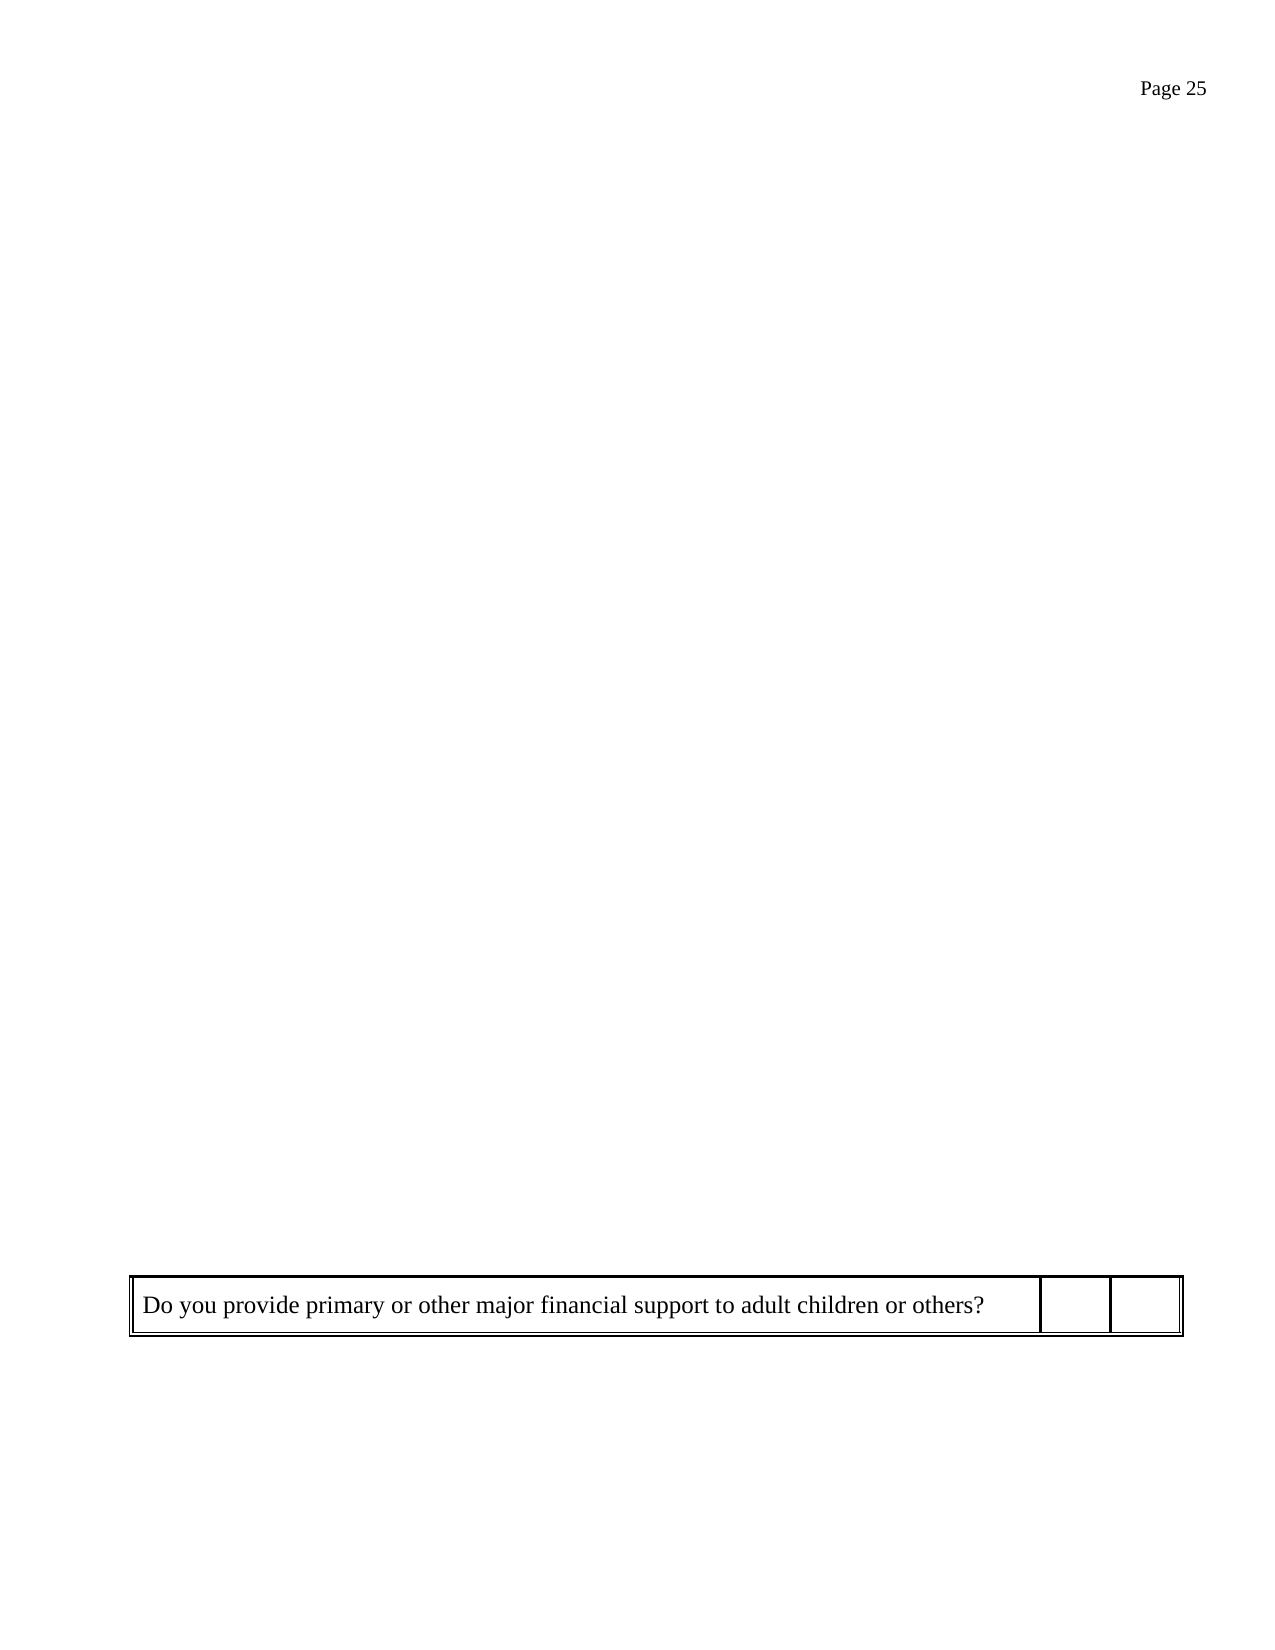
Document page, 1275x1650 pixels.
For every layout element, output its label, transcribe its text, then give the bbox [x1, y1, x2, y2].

table_cell [1042, 1278, 1109, 1332]
table_cell Do you provide primary or other major financial support to adult children or others? [134, 1278, 1039, 1332]
table_cell [1112, 1278, 1179, 1332]
